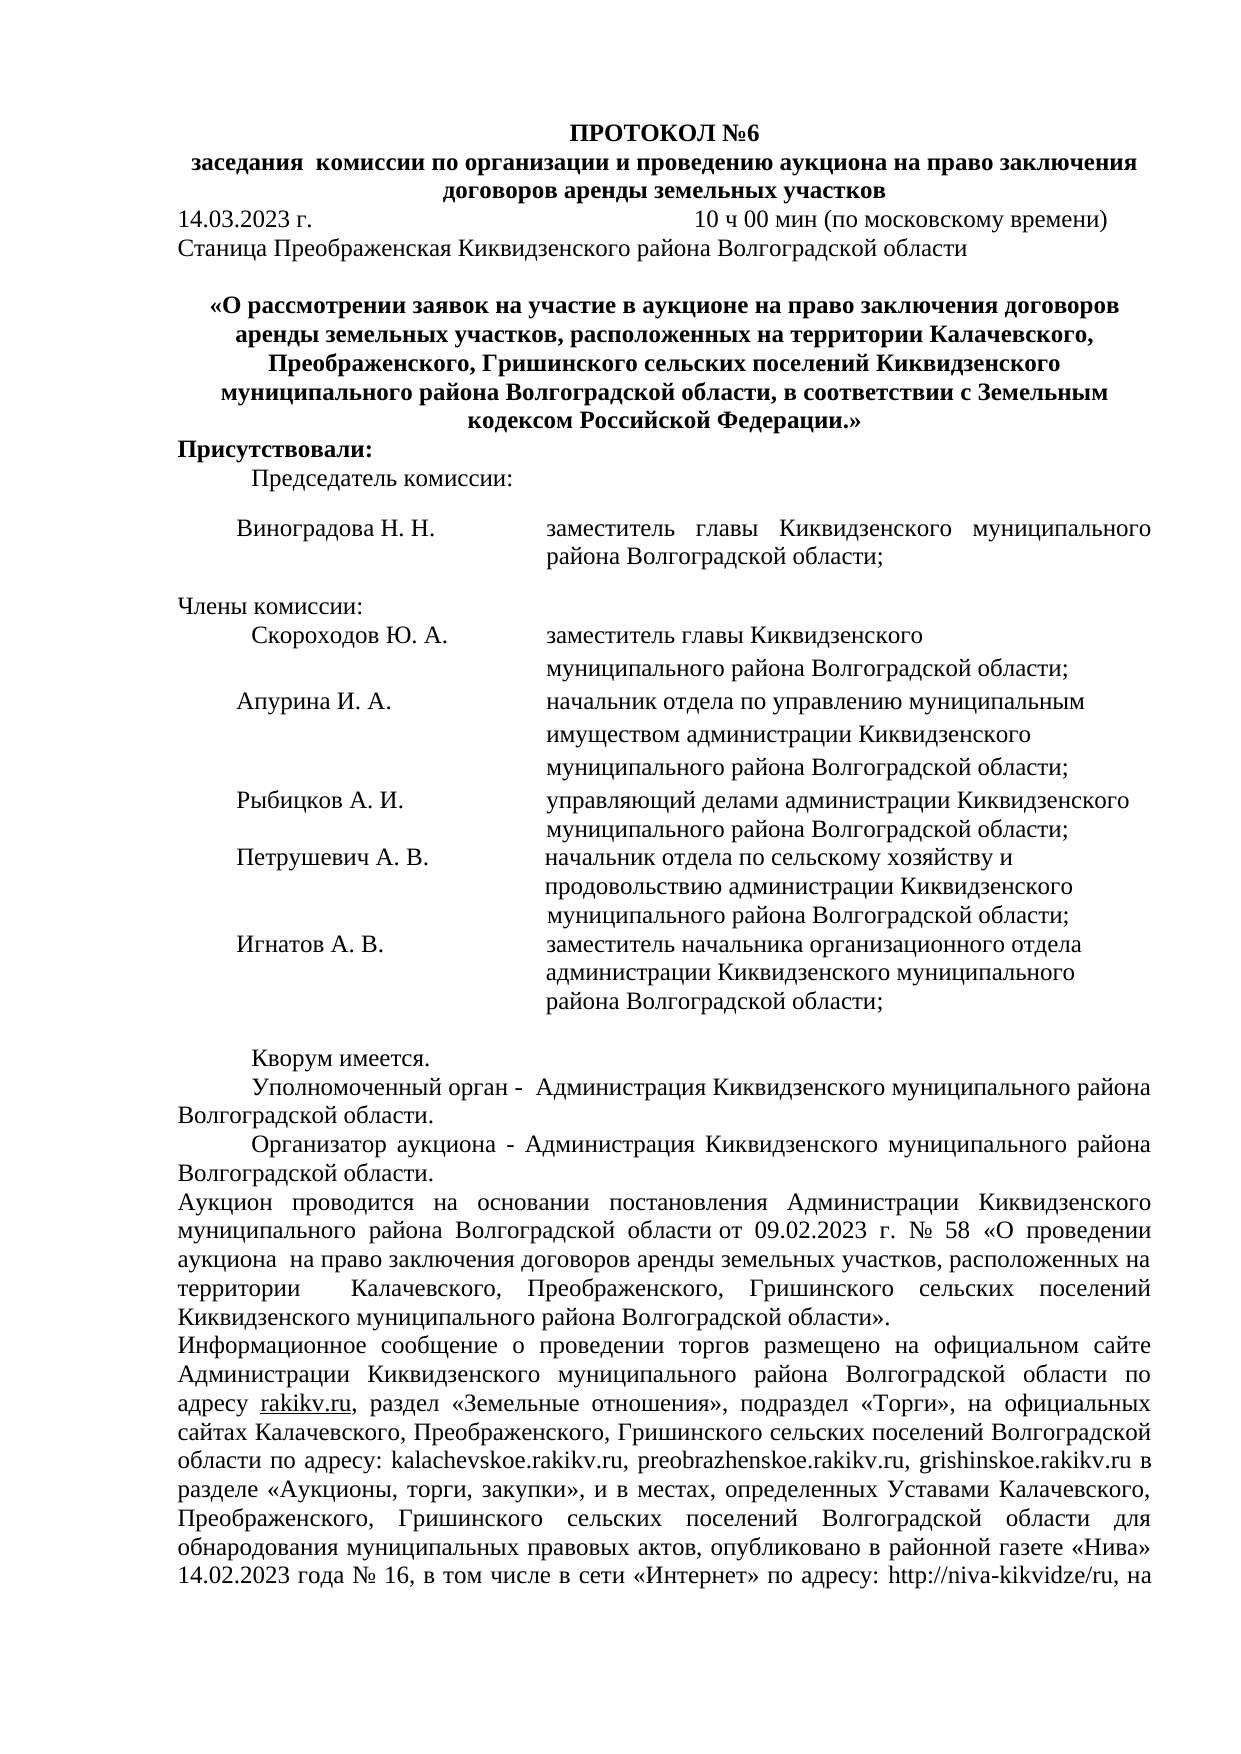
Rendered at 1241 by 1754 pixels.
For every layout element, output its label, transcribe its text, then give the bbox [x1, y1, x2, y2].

text Аукцион проводится на основании постановления Администрации Киквидзенского муниципального района Волгоградской области от 09.02.2023 г. № 58 «О проведении аукциона на право заключения договоров аренды земельных участков, расположенных на территории Калачевского, Преображенского, Гришинского сельских поселений Киквидзенского муниципального района Волгоградской области». [177, 1187, 1152, 1330]
text «О рассмотрении заявок на участие в аукционе на право заключения договоров аренды земельных участков, расположенных на территории Калачевского, Преображенского, Гришинского сельских поселений Киквидзенского муниципального района Волгоградской области, в соответствии с Земельным кодексом Российской Федерации.» [177, 291, 1152, 434]
text Организатор аукциона - Администрация Киквидзенского муниципального района Волгоградской области. [177, 1129, 1152, 1187]
text ПРОТОКОЛ №6 [177, 118, 1152, 147]
subtitle Апурина И. А. начальник отдела по управлению муниципальным имуществом администрации Киквидзенского муниципального района Волгоградской области; [177, 686, 1152, 781]
text Кворум имеется. [177, 1043, 1152, 1072]
text договоров аренды земельных участков [177, 176, 1152, 204]
text 14.03.2023 г. 10 ч 00 мин (по московскому времени) [177, 204, 1152, 233]
text заседания комиссии по организации и проведению аукциона на право заключения [177, 147, 1152, 176]
subtitle муниципального района Волгоградской области; [472, 814, 1152, 842]
text Присутствовали: [177, 434, 1152, 463]
text Станица Преображенская Киквидзенского района Волгоградской области [177, 233, 1152, 262]
text Уполномоченный орган - Администрация Киквидзенского муниципального района Волгоградской области. [177, 1072, 1152, 1129]
subtitle муниципального района Волгоградской области; [472, 653, 1152, 682]
text Председатель комиссии: [236, 463, 1152, 492]
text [177, 1330, 1152, 1589]
text Петрушевич А. В. начальник отдела по сельскому хозяйству и продовольствию администрации Киквидзенского муниципального района Волгоградской области; [127, 842, 1152, 929]
text Виноградова Н. Н. заместитель главы Киквидзенского муниципального района Волгоградской области; [236, 513, 1152, 570]
subtitle Рыбицков А. И. управляющий делами администрации Киквидзенского [177, 785, 1152, 814]
text Игнатов А. В. заместитель начальника организационного отдела администрации Киквидзенского муниципального района Волгоградской области; [236, 929, 1152, 1015]
subtitle Скороходов Ю. А. заместитель главы Киквидзенского [177, 620, 1152, 648]
subtitle Члены комиссии: [177, 591, 1152, 620]
